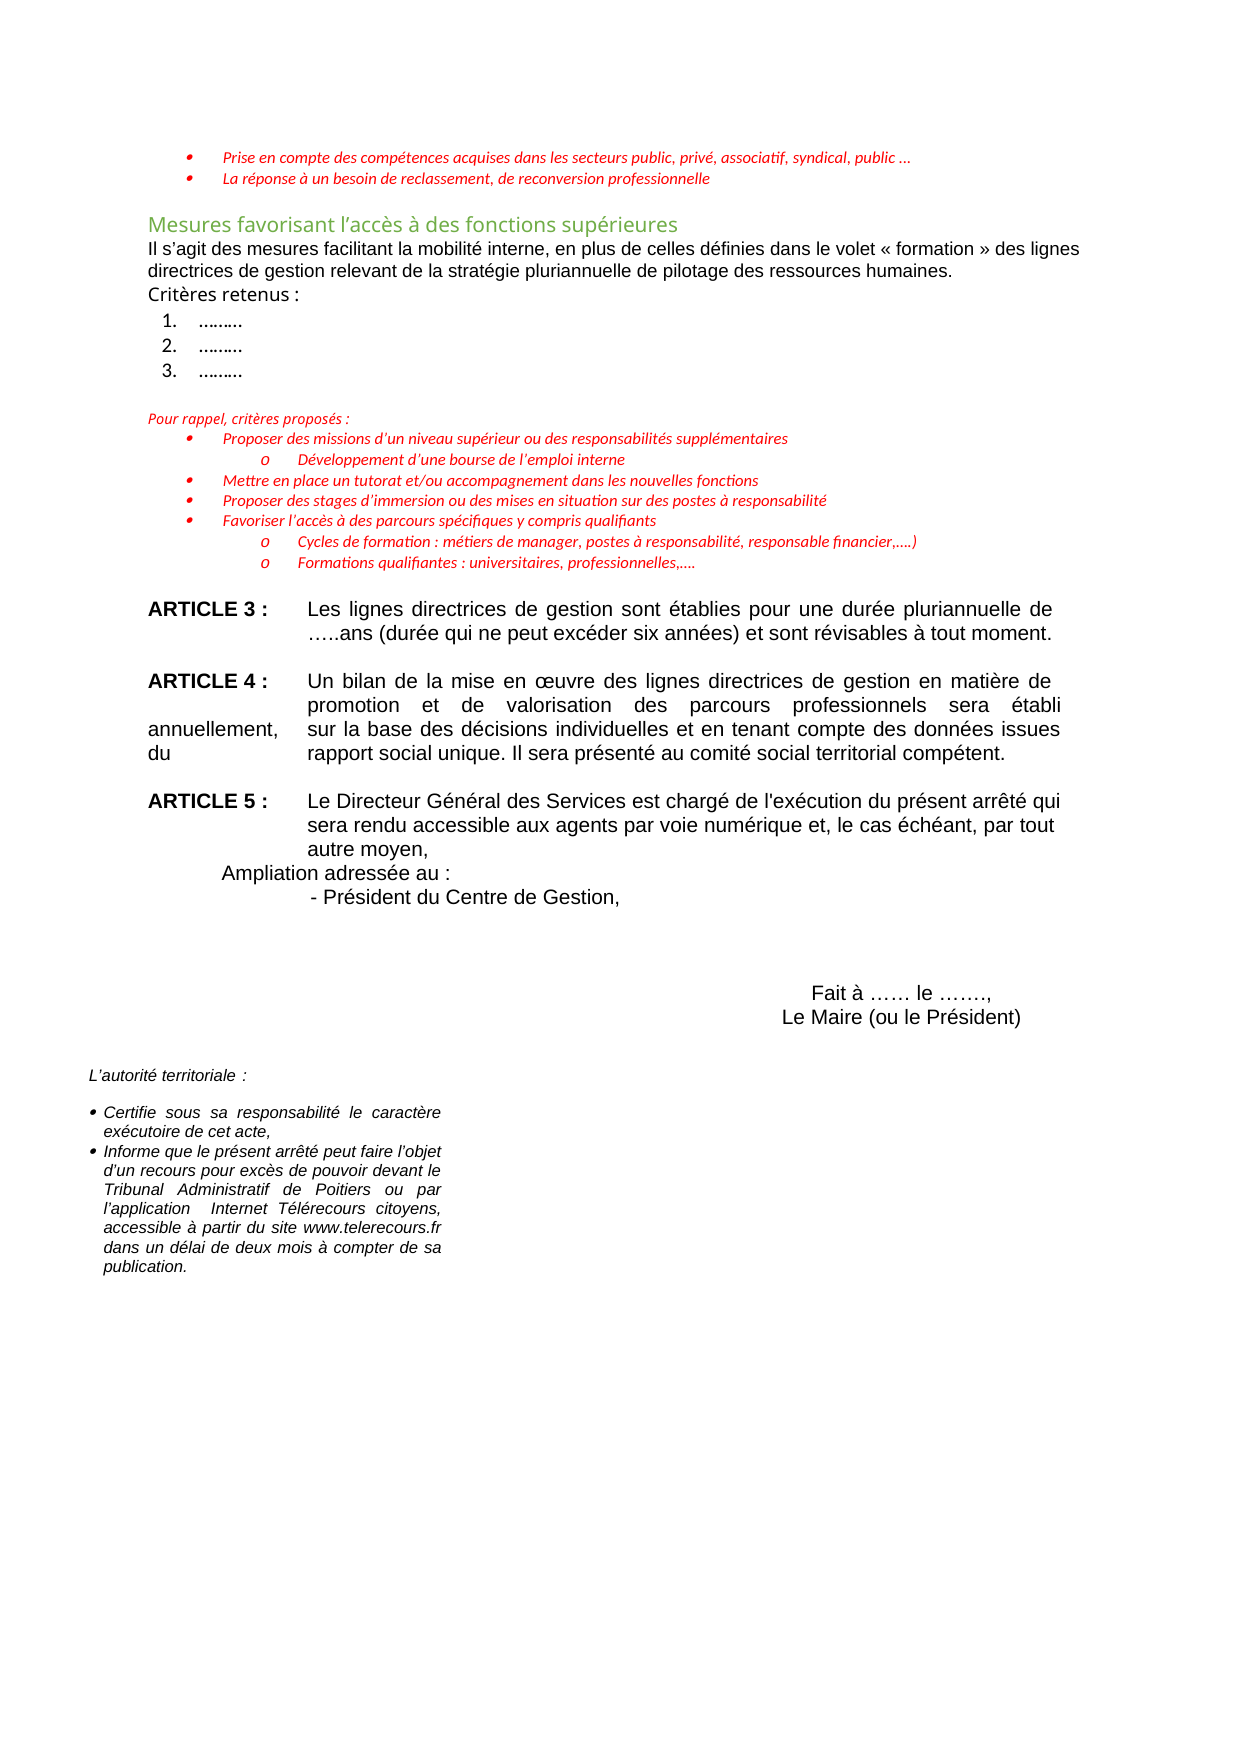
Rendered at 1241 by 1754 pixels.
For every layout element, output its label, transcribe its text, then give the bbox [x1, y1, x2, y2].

list Proposer des stages d’immersion ou des mises en situation sur des postes à responsabilité [185, 490, 1240, 511]
list Cycles de formation : métiers de manager, postes à responsabilité, responsable financier,….) [260, 531, 1240, 552]
list La réponse à un besoin de reclassement, de reconversion professionnelle [185, 168, 1240, 188]
text ARTICLE 3 : Les lignes directrices de gestion sont établies pour une durée pluriannuelle de …..ans (durée qui ne peut excéder six années) et sont révisables à tout moment. [148, 597, 1062, 645]
list ……… [161, 332, 1240, 358]
text Il s’agit des mesures facilitant la mobilité interne, en plus de celles définies dans le volet « formation » des lignes directrices de gestion relevant de la stratégie pluriannuelle de pilotage des ressources humaines. [148, 238, 1081, 281]
list Développement d’une bourse de l’emploi interne [260, 449, 1240, 470]
list ……… [161, 307, 1240, 332]
text - Président du Centre de Gestion, [310, 885, 1081, 909]
list Certifie sous sa responsabilité le caractère exécutoire de cet acte, [88, 1103, 443, 1141]
text Pour rappel, critères proposés : [148, 409, 1093, 428]
text ARTICLE 5 : Le Directeur Général des Services est chargé de l'exécution du présent arrêté qui sera rendu accessible aux agents par voie numérique et, le cas échéant, par tout autre moyen, [148, 789, 1062, 861]
text Critères retenus : [148, 281, 1093, 307]
list ……… [161, 358, 1240, 383]
list Informe que le présent arrêté peut faire l’objet d’un recours pour excès de pouvoir devant le Tribunal Administratif de Poitiers ou par l’application Internet Télérecours citoyens, accessible à partir du site www.telerecours.fr dans un délai de deux mois à compter de sa publication. [88, 1141, 443, 1276]
list Proposer des missions d’un niveau supérieur ou des responsabilités supplémentaires [185, 428, 1240, 449]
list Favoriser l’accès à des parcours spécifiques y compris qualifiants [185, 511, 1240, 531]
text Le Maire (ou le Président) [710, 1004, 1093, 1028]
text Mesures favorisant l’accès à des fonctions supérieures [148, 210, 1093, 238]
text Fait à …… le ……., [710, 981, 1093, 1004]
list Formations qualifiantes : universitaires, professionnelles,…. [260, 552, 1240, 573]
list Mettre en place un tutorat et/ou accompagnement dans les nouvelles fonctions [185, 470, 1240, 490]
text Ampliation adressée au : [221, 861, 1081, 885]
list Prise en compte des compétences acquises dans les secteurs public, privé, associatif, syndical, public ... [185, 148, 1240, 168]
text ARTICLE 4 : Un bilan de la mise en œuvre des lignes directrices de gestion en matière de promotion et de valorisation des parcours professionnels sera établi annuellement, sur la base des décisions individuelles et en tenant compte des données issues du rapport social unique. Il sera présenté au comité social territorial compétent. [148, 669, 1062, 765]
text L’autorité territoriale : [88, 1066, 561, 1085]
